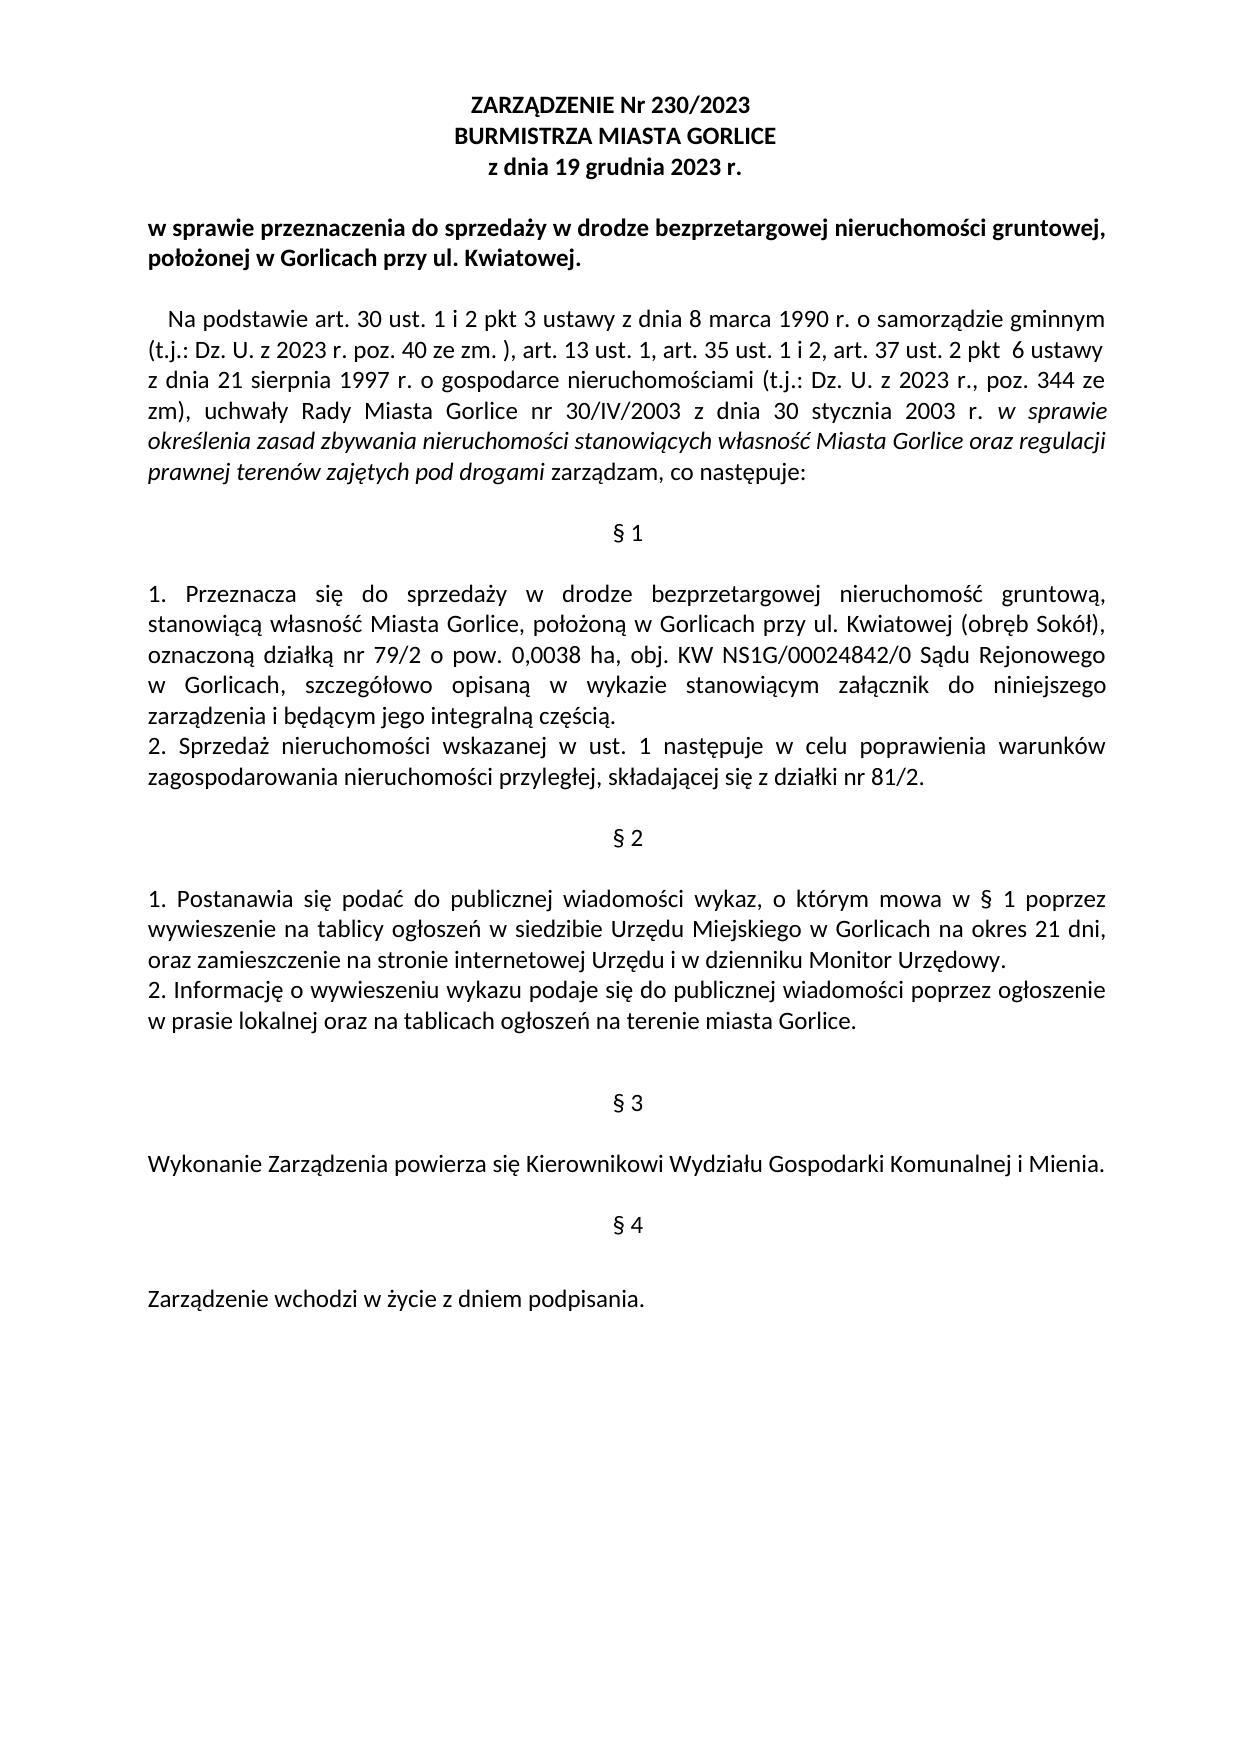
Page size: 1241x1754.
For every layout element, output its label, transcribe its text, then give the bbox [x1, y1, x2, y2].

text ZARZĄDZENIE Nr 230/2023 [369, 89, 1107, 120]
text w sprawie przeznaczenia do sprzedaży w drodze bezprzetargowej nieruchomości gruntowej, położonej w Gorlicach przy ul. Kwiatowej. [148, 181, 1107, 273]
text 2. Sprzedaż nieruchomości wskazanej w ust. 1 następuje w celu poprawienia warunków zagospodarowania nieruchomości przyległej, składającej się z działki nr 81/2. [148, 731, 1107, 792]
text z dnia 19 grudnia 2023 r. [369, 151, 1107, 181]
text 2. Informację o wywieszeniu wykazu podaje się do publicznej wiadomości poprzez ogłoszenie w prasie lokalnej oraz na tablicach ogłoszeń na terenie miasta Gorlice. [148, 975, 1107, 1036]
text § 3 [148, 1087, 1107, 1118]
text BURMISTRZA MIASTA GORLICE [369, 120, 1107, 151]
text § 1 [148, 517, 1107, 547]
text Zarządzenie wchodzi w życie z dniem podpisania. [148, 1283, 1107, 1313]
text 1. Postanawia się podać do publicznej wiadomości wykaz, o którym mowa w § 1 poprzez wywieszenie na tablicy ogłoszeń w siedzibie Urzędu Miejskiego w Gorlicach na okres 21 dni, oraz zamieszczenie na stronie internetowej Urzędu i w dzienniku Monitor Urzędowy. [148, 883, 1107, 975]
text Wykonanie Zarządzenia powierza się Kierownikowi Wydziału Gospodarki Komunalnej i Mienia. [148, 1148, 1107, 1179]
text 1. Przeznacza się do sprzedaży w drodze bezprzetargowej nieruchomość gruntową, stanowiącą własność Miasta Gorlice, położoną w Gorlicach przy ul. Kwiatowej (obręb Sokół), oznaczoną działką nr 79/2 o pow. 0,0038 ha, obj. KW NS1G/00024842/0 Sądu Rejonowego w Gorlicach, szczegółowo opisaną w wykazie stanowiącym załącznik do niniejszego zarządzenia i będącym jego integralną częścią. [148, 578, 1107, 731]
text § 2 [148, 822, 1107, 853]
text Na podstawie art. 30 ust. 1 i 2 pkt 3 ustawy z dnia 8 marca 1990 r. o samorządzie gminnym (t.j.: Dz. U. z 2023 r. poz. 40 ze zm. ), art. 13 ust. 1, art. 35 ust. 1 i 2, art. 37 ust. 2 pkt 6 ustawy z dnia 21 sierpnia 1997 r. o gospodarce nieruchomościami (t.j.: Dz. U. z 2023 r., poz. 344 ze zm), uchwały Rady Miasta Gorlice nr 30/IV/2003 z dnia 30 stycznia 2003 r. w sprawie określenia zasad zbywania nieruchomości stanowiących własność Miasta Gorlice oraz regulacji prawnej terenów zajętych pod drogami zarządzam, co następuje: [148, 273, 1107, 486]
text § 4 [148, 1209, 1107, 1240]
